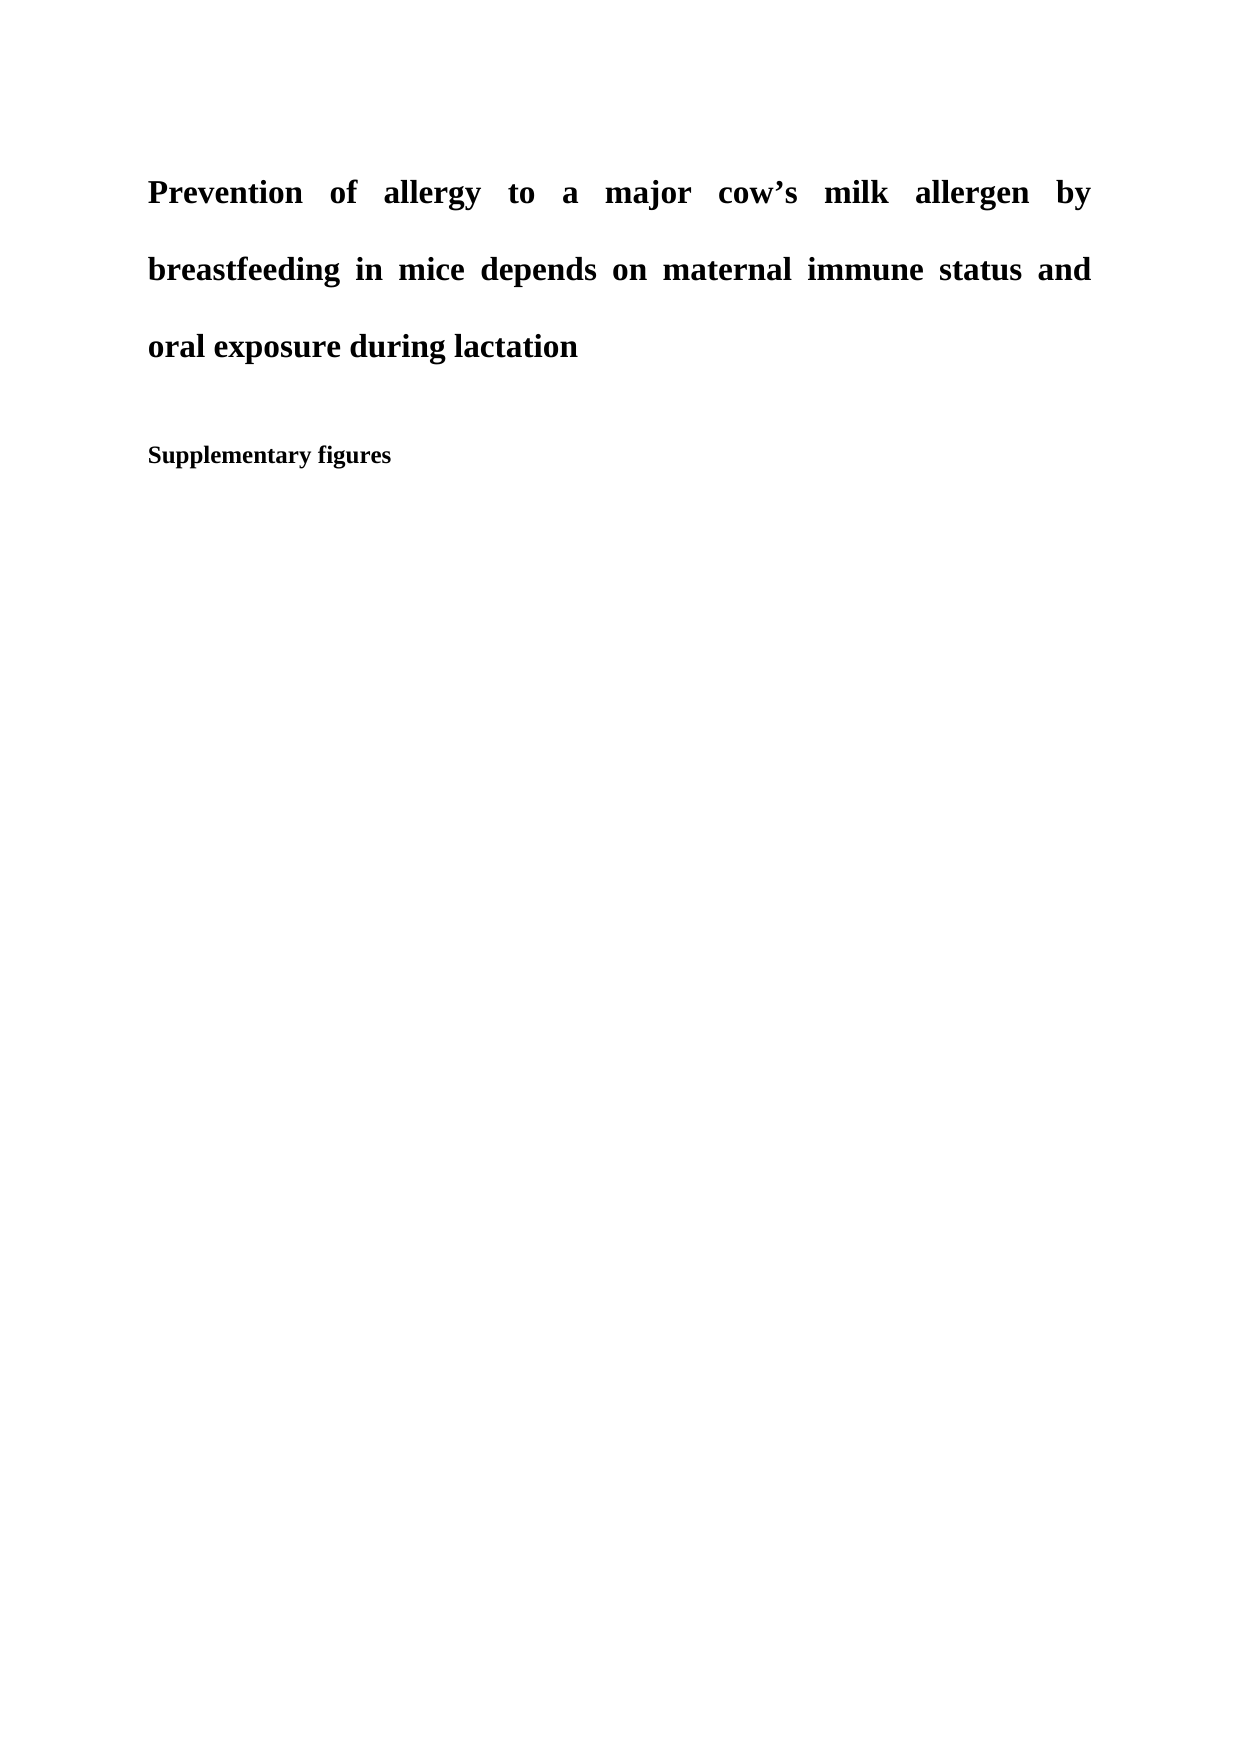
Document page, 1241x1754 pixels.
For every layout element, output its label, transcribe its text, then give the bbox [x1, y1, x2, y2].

text Supplementary figures [148, 440, 1093, 469]
title Prevention of allergy to a major cow’s milk allergen by breastfeeding in mice depends on maternal immune status and oral exposure during lactation [148, 173, 1093, 364]
